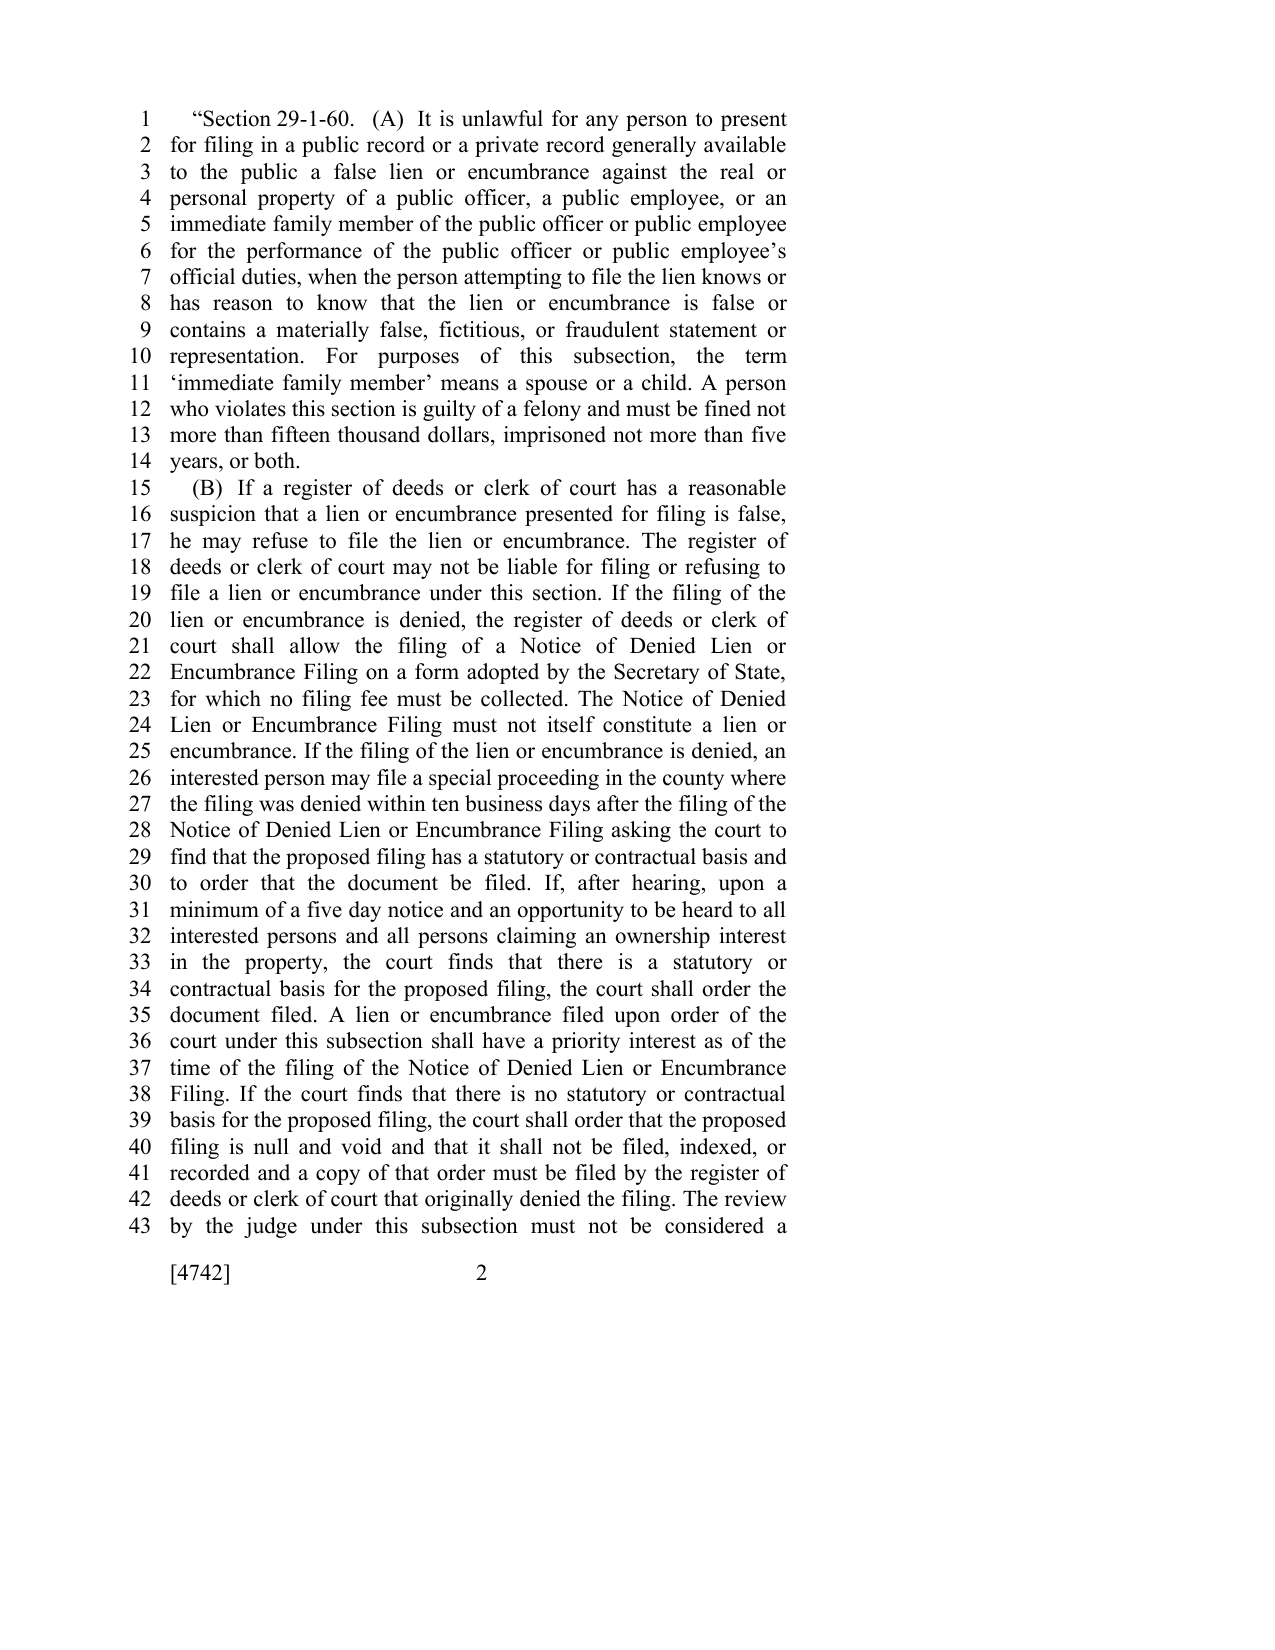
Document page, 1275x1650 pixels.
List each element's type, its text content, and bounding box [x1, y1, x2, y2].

text “Section 29-1-60. (A) It is unlawful for any person to present for filing in a public record or a private record generally available to the public a false lien or encumbrance against the real or personal property of a public officer, a public employee, or an immediate family member of the public officer or public employee for the performance of the public officer or public employee’s official duties, when the person attempting to file the lien knows or has reason to know that the lien or encumbrance is false or contains a materially false, fictitious, or fraudulent statement or representation. For purposes of this subsection, the term ‘immediate family member’ means a spouse or a child. A person who violates this section is guilty of a felony and must be fined not more than fifteen thousand dollars, imprisoned not more than five years, or both. [169, 105, 787, 474]
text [169, 474, 787, 1238]
